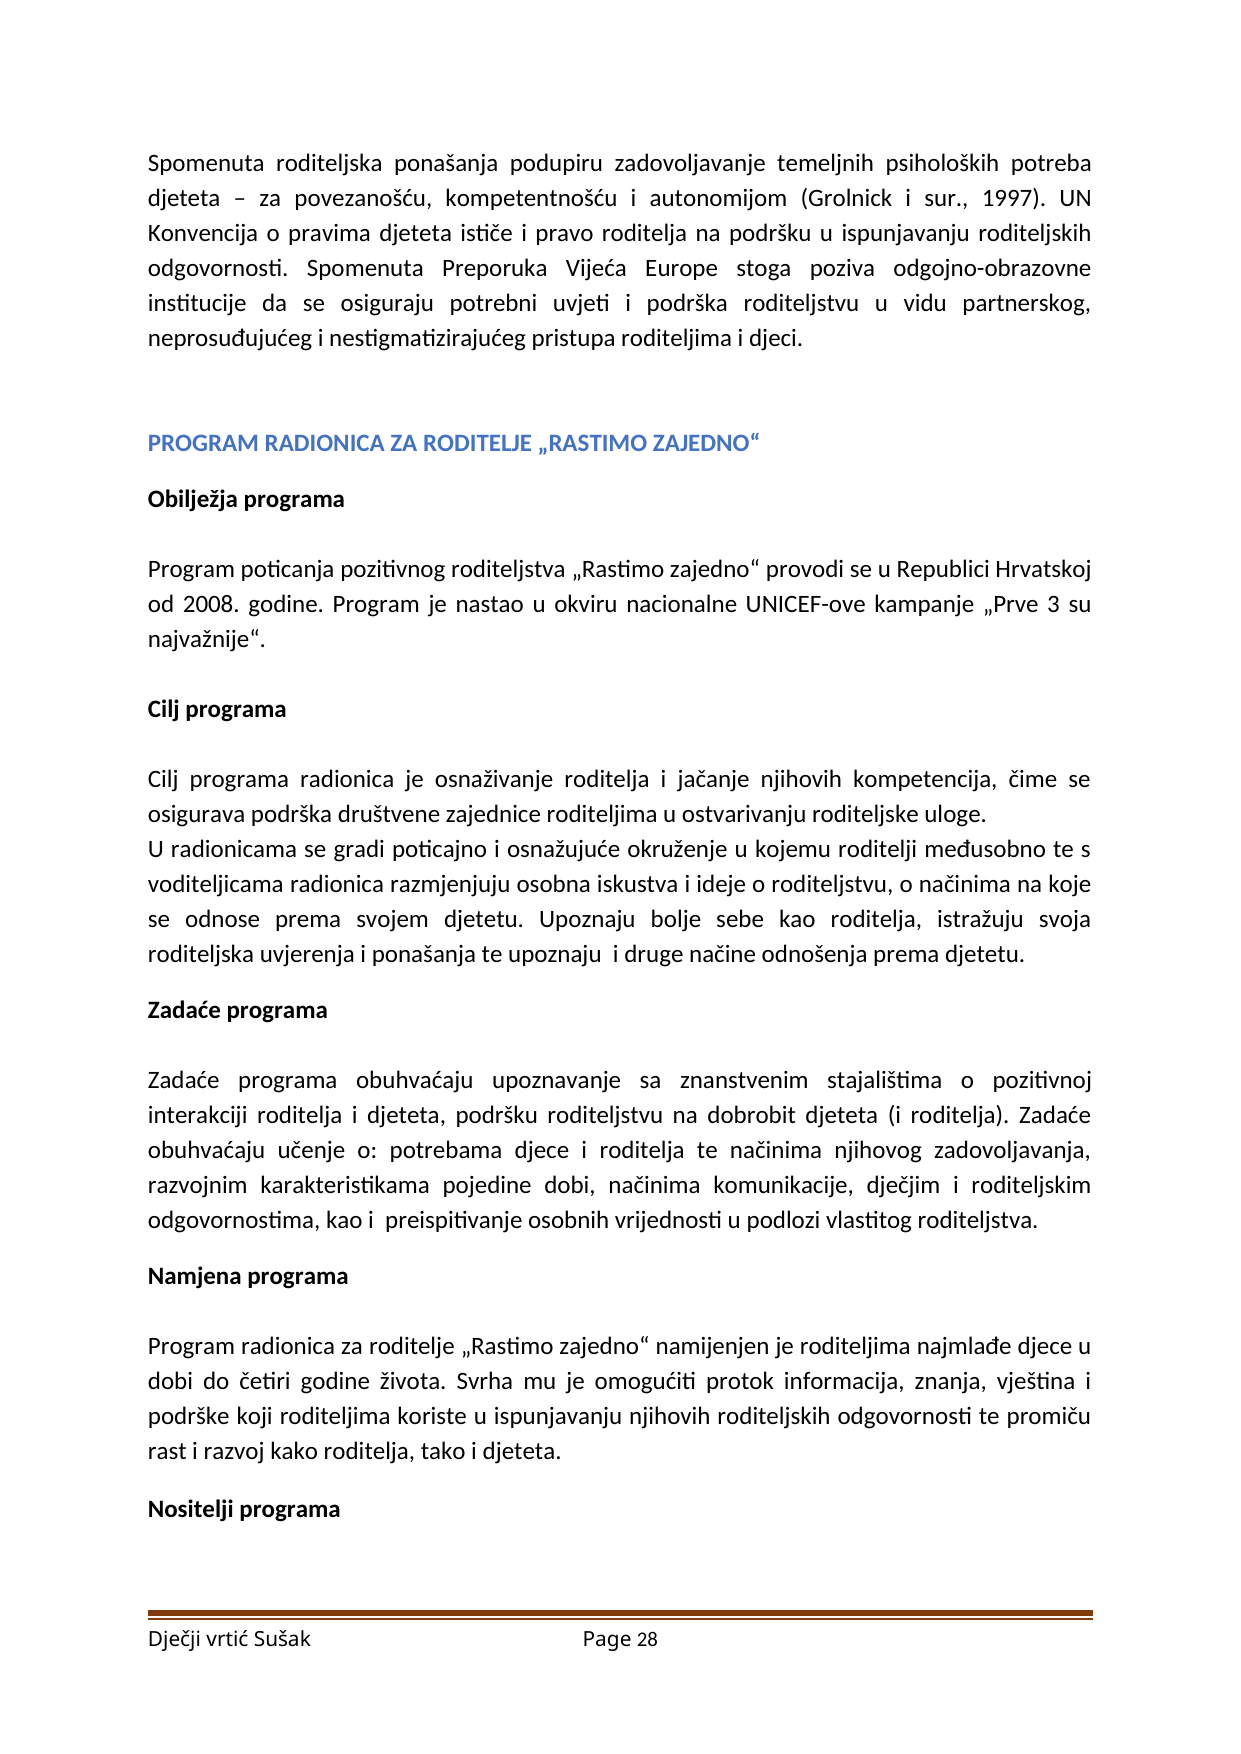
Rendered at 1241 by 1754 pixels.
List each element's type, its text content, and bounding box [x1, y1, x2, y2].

list Program poticanja pozitivnog roditeljstva „Rastimo zajedno“ provodi se u Republici Hrvatskoj od 2008. godine. Program je nastao u okviru nacionalne UNICEF-ove kampanje „Prve 3 su najvažnije“. [148, 553, 1093, 654]
list Cilj programa radionica je osnaživanje roditelja i jačanje njihovih kompetencija, čime se osigurava podrška društvene zajednice roditeljima u ostvarivanju roditeljske uloge. [148, 763, 1093, 829]
list Nositelji programa [148, 1493, 1093, 1524]
text PROGRAM RADIONICA ZA RODITELJE „RASTIMO ZAJEDNO“ [148, 428, 1093, 458]
text Spomenuta roditeljska ponašanja podupiru zadovoljavanje temeljnih psiholoških potreba djeteta – za povezanošću, kompetentnošću i autonomijom (Grolnick i sur., 1997). UN Konvencija o pravima djeteta ističe i pravo roditelja na podršku u ispunjavanju roditeljskih odgovornosti. Spomenuta Preporuka Vijeća Europe stoga poziva odgojno-obrazovne institucije da se osiguraju potrebni uvjeti i podrška roditeljstvu u vidu partnerskog, neprosuđujućeg i nestigmatizirajućeg pristupa roditeljima i djeci. [148, 148, 1093, 353]
list Program radionica za roditelje „Rastimo zajedno“ namijenjen je roditeljima najmlađe djece u dobi do četiri godine života. Svrha mu je omogućiti protok informacija, znanja, vještina i podrške koji roditeljima koriste u ispunjavanju njihovih roditeljskih odgovornosti te promiču rast i razvoj kako roditelja, tako i djeteta. [148, 1330, 1093, 1466]
text Zadaće programa [148, 994, 1093, 1025]
list Obilježja programa [148, 483, 1093, 514]
list Cilj programa [148, 693, 1093, 724]
text Zadaće programa obuhvaćaju upoznavanje sa znanstvenim stajalištima o pozitivnoj interakciji roditelja i djeteta, podršku roditeljstvu na dobrobit djeteta (i roditelja). Zadaće obuhvaćaju učenje o: potrebama djece i roditelja te načinima njihovog zadovoljavanja, razvojnim karakteristikama pojedine dobi, načinima komunikacije, dječjim i roditeljskim odgovornostima, kao i preispitivanje osobnih vrijednosti u podlozi vlastitog roditeljstva. [148, 1064, 1093, 1235]
list U radionicama se gradi poticajno i osnažujuće okruženje u kojemu roditelji međusobno te s voditeljicama radionica razmjenjuju osobna iskustva i ideje o roditeljstvu, o načinima na koje se odnose prema svojem djetetu. Upoznaju bolje sebe kao roditelja, istražuju svoja roditeljska uvjerenja i ponašanja te upoznaju i druge načine odnošenja prema djetetu. [148, 833, 1093, 969]
list Namjena programa [148, 1260, 1093, 1291]
